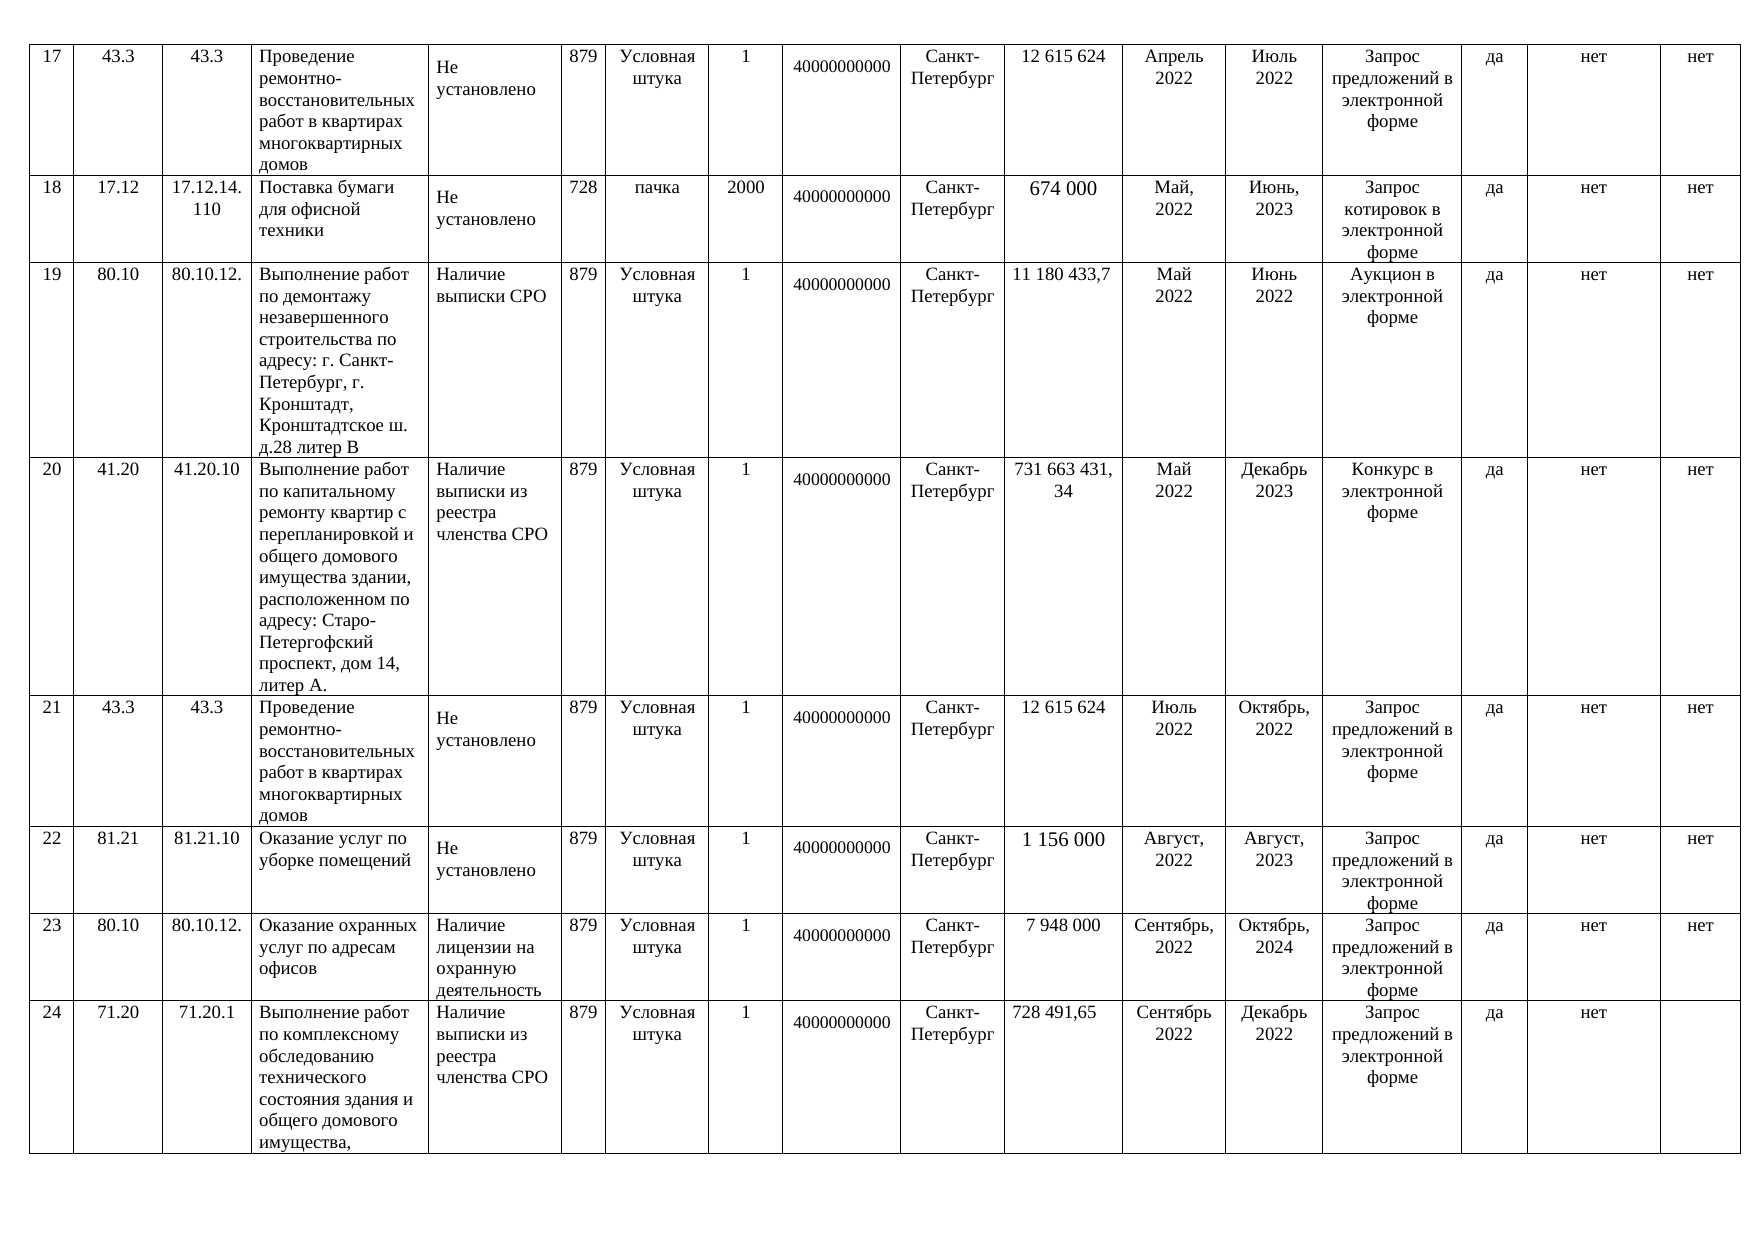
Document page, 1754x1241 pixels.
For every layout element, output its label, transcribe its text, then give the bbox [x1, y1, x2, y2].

table_cell Поставка бумаги для офисной техники [252, 176, 428, 262]
table_cell Санкт-Петербург [901, 1001, 1004, 1152]
table_cell Санкт-Петербург [901, 458, 1004, 695]
table_cell да [1462, 263, 1527, 457]
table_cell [252, 1001, 428, 1152]
table_cell Выполнение работ по демонтажу незавершенного строительства по адресу: г. Санкт-Петербург, г. Кронштадт, Кронштадтское ш. д.28 литер В [252, 263, 428, 457]
table_cell Июль 2022 [1123, 696, 1225, 826]
table_cell 1 [709, 458, 782, 695]
table_cell нет [1661, 176, 1740, 262]
table_cell 22 [30, 827, 73, 913]
table_cell Оказание услуг по уборке помещений [252, 827, 428, 913]
table_cell пачка [606, 176, 708, 262]
table_cell нет [1528, 458, 1660, 695]
table_cell Проведение ремонтно-восстановительных работ в квартирах многоквартирных домов [252, 696, 428, 826]
table_cell нет [1528, 1001, 1660, 1152]
table_cell 40000000000 [783, 696, 900, 826]
table_cell нет [1528, 914, 1660, 1000]
table_cell Апрель 2022 [1123, 45, 1225, 175]
table_cell 43.3 [163, 45, 251, 175]
table_cell Аукцион в электронной форме [1323, 263, 1461, 457]
table_cell да [1462, 458, 1527, 695]
table_cell нет [1661, 45, 1740, 175]
table_cell 7 948 000 [1005, 914, 1122, 1000]
table_cell Наличие выписки СРО [429, 263, 561, 457]
table_cell да [1462, 827, 1527, 913]
table_cell 1 [709, 45, 782, 175]
table_cell нет [1661, 914, 1740, 1000]
table_cell 43.3 [74, 696, 162, 826]
table_cell Санкт-Петербург [901, 914, 1004, 1000]
table_cell 728 491,65 [1005, 1001, 1122, 1152]
table_cell нет [1528, 827, 1660, 913]
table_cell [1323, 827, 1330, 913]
table_cell Сентябрь, 2022 [1123, 914, 1225, 1000]
table_cell Июль 2022 [1226, 45, 1322, 175]
table_cell 1 [709, 263, 782, 457]
table_cell Не установлено [429, 45, 561, 175]
table_cell Не установлено [429, 176, 561, 262]
table_cell 879 [562, 263, 605, 457]
table_cell Май 2022 [1123, 263, 1225, 457]
table_cell Август, 2022 [1123, 827, 1225, 913]
table_cell 71.20.1 [163, 1001, 251, 1152]
table_cell Санкт-Петербург [901, 45, 1004, 175]
table_cell 40000000000 [783, 45, 900, 175]
table_cell 1 [709, 914, 782, 1000]
table_cell 40000000000 [783, 176, 900, 262]
table_cell 81.21.10 [163, 827, 251, 913]
table_cell нет [1528, 45, 1660, 175]
table_cell Май, 2022 [1123, 176, 1225, 262]
table_cell Выполнение работ по капитальному ремонту квартир с перепланировкой и общего домового имущества здании, расположенном по адресу: Старо-Петергофский проспект, дом 14, литер А. [252, 458, 428, 695]
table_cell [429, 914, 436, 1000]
table_cell 2000 [709, 176, 782, 262]
table_cell 43.3 [163, 696, 251, 826]
table_cell да [1462, 914, 1527, 1000]
table_cell [1661, 1001, 1740, 1152]
table_cell Сентябрь 2022 [1123, 1001, 1225, 1152]
table_cell 40000000000 [783, 914, 900, 1000]
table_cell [1323, 1001, 1461, 1152]
table_cell Декабрь 2022 [1226, 1001, 1322, 1152]
table_cell Условная штука [606, 914, 708, 1000]
table_cell нет [1528, 696, 1660, 826]
table_cell 879 [562, 696, 605, 826]
table_cell Санкт-Петербург [901, 827, 1004, 913]
table_cell 879 [562, 1001, 605, 1152]
table_cell Октябрь, 2024 [1226, 914, 1322, 1000]
table_cell Август, 2023 [1226, 827, 1322, 913]
table_cell Наличие выписки из реестра членства СРО [429, 458, 561, 695]
table_cell 81.21 [74, 827, 162, 913]
table_cell 18 [30, 176, 73, 262]
table_cell Санкт-Петербург [901, 263, 1004, 457]
table_cell да [1462, 45, 1527, 175]
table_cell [429, 1001, 561, 1152]
table_cell 674 000 [1005, 176, 1122, 262]
table_cell Условная штука [606, 458, 708, 695]
table_cell 1 [709, 1001, 782, 1152]
table_cell Условная штука [606, 827, 708, 913]
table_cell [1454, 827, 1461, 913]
table_cell нет [1661, 263, 1740, 457]
table_cell Июнь 2022 [1226, 263, 1322, 457]
table_cell 17.12.14.110 [163, 176, 251, 262]
table_cell да [1462, 176, 1527, 262]
table_cell нет [1661, 458, 1740, 695]
table_cell 43.3 [74, 45, 162, 175]
table_cell 24 [30, 1001, 73, 1152]
table_cell 1 [709, 827, 782, 913]
table_cell да [1462, 696, 1527, 826]
table_cell 19 [30, 263, 73, 457]
table_cell 40000000000 [783, 458, 900, 695]
table_cell 17.12 [74, 176, 162, 262]
table_cell Санкт-Петербург [901, 176, 1004, 262]
table_cell 1 156 000 [1005, 827, 1122, 913]
table_cell 728 [562, 176, 605, 262]
table_cell 40000000000 [783, 263, 900, 457]
table_cell Октябрь, 2022 [1226, 696, 1322, 826]
table_cell Декабрь 2023 [1226, 458, 1322, 695]
table_cell Условная штука [606, 696, 708, 826]
table_cell 21 [30, 696, 73, 826]
table_cell 17 [30, 45, 73, 175]
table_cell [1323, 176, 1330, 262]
table_cell 879 [562, 45, 605, 175]
table_cell Июнь, 2023 [1226, 176, 1322, 262]
table_cell да [1462, 1001, 1527, 1152]
table_cell 879 [562, 914, 605, 1000]
table_cell Не установлено [429, 827, 561, 913]
table_cell нет [1661, 696, 1740, 826]
table_cell 40000000000 [783, 1001, 900, 1152]
table_cell 80.10 [74, 263, 162, 457]
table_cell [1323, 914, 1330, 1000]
table_cell 12 615 624 [1005, 45, 1122, 175]
table_cell 23 [30, 914, 73, 1000]
table_cell нет [1528, 176, 1660, 262]
table_cell 41.20.10 [163, 458, 251, 695]
table_cell 71.20 [74, 1001, 162, 1152]
table_cell 41.20 [74, 458, 162, 695]
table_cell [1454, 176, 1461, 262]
table_cell нет [1528, 263, 1660, 457]
table_cell 879 [562, 458, 605, 695]
table_cell 80.10.12. [163, 914, 251, 1000]
table_cell Май 2022 [1123, 458, 1225, 695]
table_cell 11 180 433,7 [1005, 263, 1122, 457]
table_cell Запрос предложений в электронной форме [1323, 45, 1461, 175]
table_cell Условная штука [606, 263, 708, 457]
table_cell Условная штука [606, 45, 708, 175]
table_cell 20 [30, 458, 73, 695]
table_cell 80.10.12. [163, 263, 251, 457]
table_cell Условная штука [606, 1001, 708, 1152]
table_cell 80.10 [74, 914, 162, 1000]
table_cell Проведение ремонтно-восстановительных работ в квартирах многоквартирных домов [252, 45, 428, 175]
table_cell Оказание охранных услуг по адресам офисов [252, 914, 428, 1000]
table_cell 879 [562, 827, 605, 913]
table_cell Запрос предложений в электронной форме [1323, 696, 1461, 826]
table_cell Санкт-Петербург [901, 696, 1004, 826]
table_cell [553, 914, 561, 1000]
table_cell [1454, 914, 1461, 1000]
table_cell 12 615 624 [1005, 696, 1122, 826]
table_cell 1 [709, 696, 782, 826]
table_cell нет [1661, 827, 1740, 913]
table_cell 40000000000 [783, 827, 900, 913]
table_cell 731 663 431,34 [1005, 458, 1122, 695]
table_cell Не установлено [429, 696, 561, 826]
table_cell Конкурс в электронной форме [1323, 458, 1461, 695]
